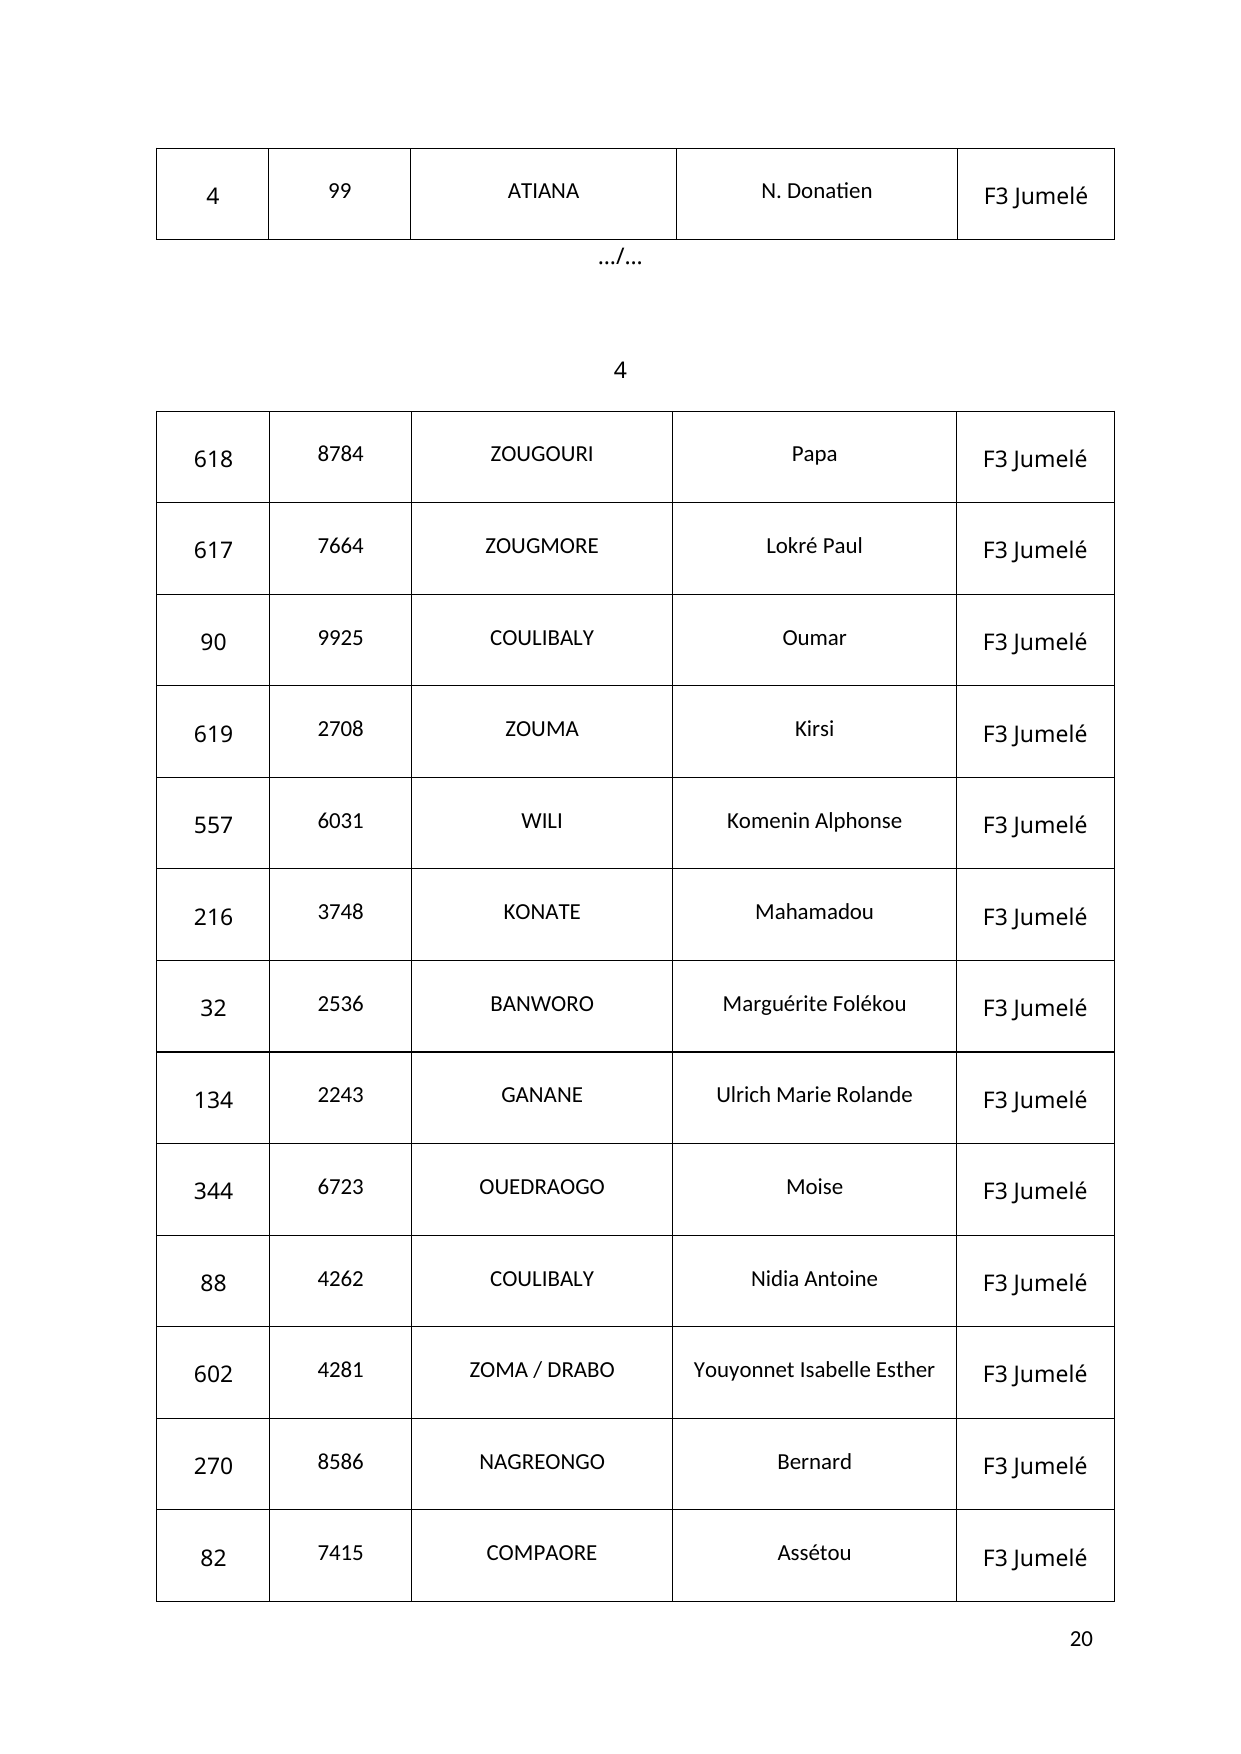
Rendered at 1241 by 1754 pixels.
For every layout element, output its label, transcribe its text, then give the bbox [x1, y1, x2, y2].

table_cell GANANE [412, 1053, 672, 1143]
table_cell 7664 [270, 503, 411, 594]
table_cell 90 [157, 595, 269, 685]
table_cell Lokré Paul [673, 503, 956, 594]
table_cell 2536 [270, 961, 411, 1051]
table_cell COULIBALY [412, 1236, 672, 1326]
table_cell F3 Jumelé [957, 961, 1114, 1051]
table_cell 8586 [270, 1419, 411, 1509]
table_cell Mahamadou [673, 869, 956, 960]
table_cell Ulrich Marie Rolande [673, 1053, 956, 1143]
table_cell N. Donatien [677, 149, 957, 239]
text …/… [148, 240, 1093, 271]
table_cell COMPAORE [412, 1510, 672, 1601]
table_cell 9925 [270, 595, 411, 685]
table_cell F3 Jumelé [957, 503, 1114, 594]
table_cell 4262 [270, 1236, 411, 1326]
table_cell ATIANA [411, 149, 676, 239]
table_cell F3 Jumelé [958, 149, 1114, 239]
table_cell F3 Jumelé [957, 686, 1114, 777]
table_cell Bernard [673, 1419, 956, 1509]
table_cell 617 [157, 503, 269, 594]
table_cell Nidia Antoine [673, 1236, 956, 1326]
table_cell 88 [157, 1236, 269, 1326]
table_cell 6723 [270, 1144, 411, 1234]
table_cell F3 Jumelé [957, 1510, 1114, 1601]
table_cell 619 [157, 686, 269, 777]
table_header 8784 [270, 412, 411, 502]
text 4 [148, 354, 1093, 385]
table_cell 4 [157, 149, 268, 239]
table_header 618 [157, 412, 269, 502]
table_cell 2243 [270, 1053, 411, 1143]
table_cell 3748 [270, 869, 411, 960]
table_cell WILI [412, 778, 672, 868]
table_cell 4281 [270, 1327, 411, 1418]
table_cell F3 Jumelé [957, 869, 1114, 960]
table_cell NAGREONGO [412, 1419, 672, 1509]
table_cell 99 [269, 149, 410, 239]
table_cell 32 [157, 961, 269, 1051]
table_cell Marguérite Folékou [673, 961, 956, 1051]
table_cell F3 Jumelé [957, 778, 1114, 868]
table_cell ZOUMA [412, 686, 672, 777]
table_cell 6031 [270, 778, 411, 868]
table_cell F3 Jumelé [957, 1236, 1114, 1326]
table_cell ZOUGMORE [412, 503, 672, 594]
table_header F3 Jumelé [957, 412, 1114, 502]
table_cell 7415 [270, 1510, 411, 1601]
table_cell F3 Jumelé [957, 1419, 1114, 1509]
table_cell ZOMA / DRABO [412, 1327, 672, 1418]
table_cell BANWORO [412, 961, 672, 1051]
table_cell 2708 [270, 686, 411, 777]
table_cell F3 Jumelé [957, 1053, 1114, 1143]
table_cell 602 [157, 1327, 269, 1418]
table_cell COULIBALY [412, 595, 672, 685]
table_cell F3 Jumelé [957, 1144, 1114, 1234]
table_cell Assétou [673, 1510, 956, 1601]
table_cell 270 [157, 1419, 269, 1509]
table_header ZOUGOURI [412, 412, 672, 502]
table_cell 82 [157, 1510, 269, 1601]
table_cell 344 [157, 1144, 269, 1234]
table_cell 216 [157, 869, 269, 960]
table_cell OUEDRAOGO [412, 1144, 672, 1234]
table_cell KONATE [412, 869, 672, 960]
table_cell 134 [157, 1053, 269, 1143]
table_cell 557 [157, 778, 269, 868]
table_cell Kirsi [673, 686, 956, 777]
table_cell F3 Jumelé [957, 595, 1114, 685]
table_header Papa [673, 412, 956, 502]
table_cell Youyonnet Isabelle Esther [673, 1327, 956, 1418]
table_cell Moise [673, 1144, 956, 1234]
table_cell Oumar [673, 595, 956, 685]
table_cell F3 Jumelé [957, 1327, 1114, 1418]
table_cell Komenin Alphonse [673, 778, 956, 868]
